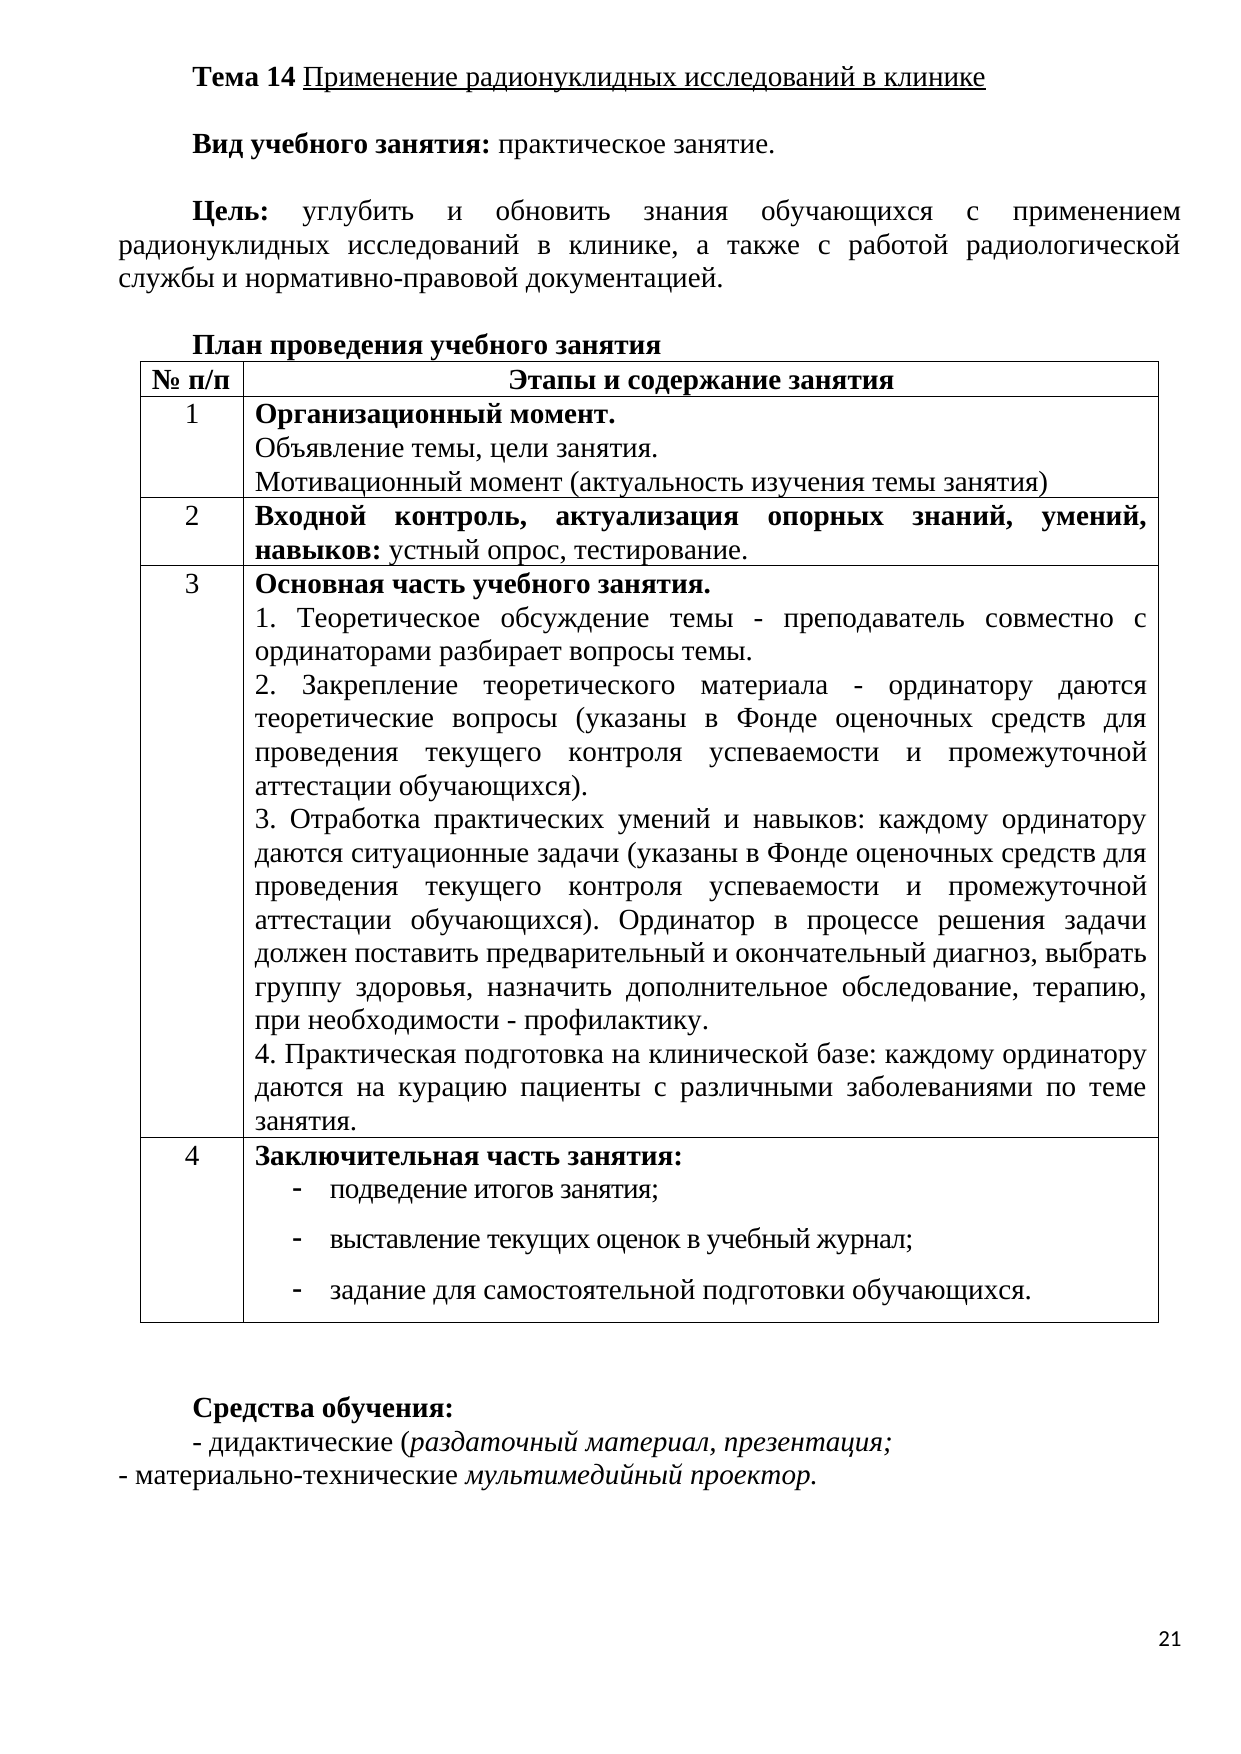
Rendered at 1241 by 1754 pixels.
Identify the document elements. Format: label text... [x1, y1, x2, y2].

table_cell 3 [141, 566, 243, 1137]
text - дидактические (раздаточный материал, презентация; [118, 1424, 1181, 1457]
text Средства обучения: [118, 1390, 1181, 1424]
table_header Этапы и содержание занятия [244, 362, 1158, 396]
text Тема 14 Применение радионуклидных исследований в клинике [118, 59, 1181, 93]
text Цель: углубить и обновить знания обучающихся с применением радионуклидных исследований в клинике, а также с работой радиологической службы и нормативно-правовой документацией. [118, 193, 1181, 294]
table_cell Основная часть учебного занятия. 1. Теоретическое обсуждение темы - преподаватель совместно с ординаторами разбирает вопросы темы. 2. Закрепление теоретического материала - ординатору даются теоретические вопросы (указаны в Фонде оценочных средств для проведения текущего контроля успеваемости и промежуточной аттестации обучающихся). 3. Отработка практических умений и навыков: каждому ординатору даются ситуационные задачи (указаны в Фонде оценочных средств для проведения текущего контроля успеваемости и промежуточной аттестации обучающихся). Ординатор в процессе решения задачи должен поставить предварительный и окончательный диагноз, выбрать группу здоровья, назначить дополнительное обследование, терапию, при необходимости - профилактику. 4. Практическая подготовка на клинической базе: каждому ординатору даются на курацию пациенты с различными заболеваниями по теме занятия. [244, 566, 1158, 1137]
table_header № п/п [141, 362, 243, 396]
table_cell Организационный момент. Объявление темы, цели занятия. Мотивационный момент (актуальность изучения темы занятия) [244, 397, 1158, 497]
text План проведения учебного занятия [118, 327, 1181, 361]
table_cell 2 [141, 498, 243, 565]
text Вид учебного занятия: практическое занятие. [118, 126, 1181, 160]
table_cell Заключительная часть занятия: подведение итогов занятия; выставление текущих оценок в учебный журнал; задание для самостоятельной подготовки обучающихся. [244, 1138, 1158, 1322]
table_cell 1 [141, 397, 243, 497]
table_cell 4 [141, 1138, 243, 1322]
text - материально-технические мультимедийный проектор. [118, 1457, 1181, 1491]
table_cell Входной контроль, актуализация опорных знаний, умений, навыков: устный опрос, тестирование. [244, 498, 1158, 565]
